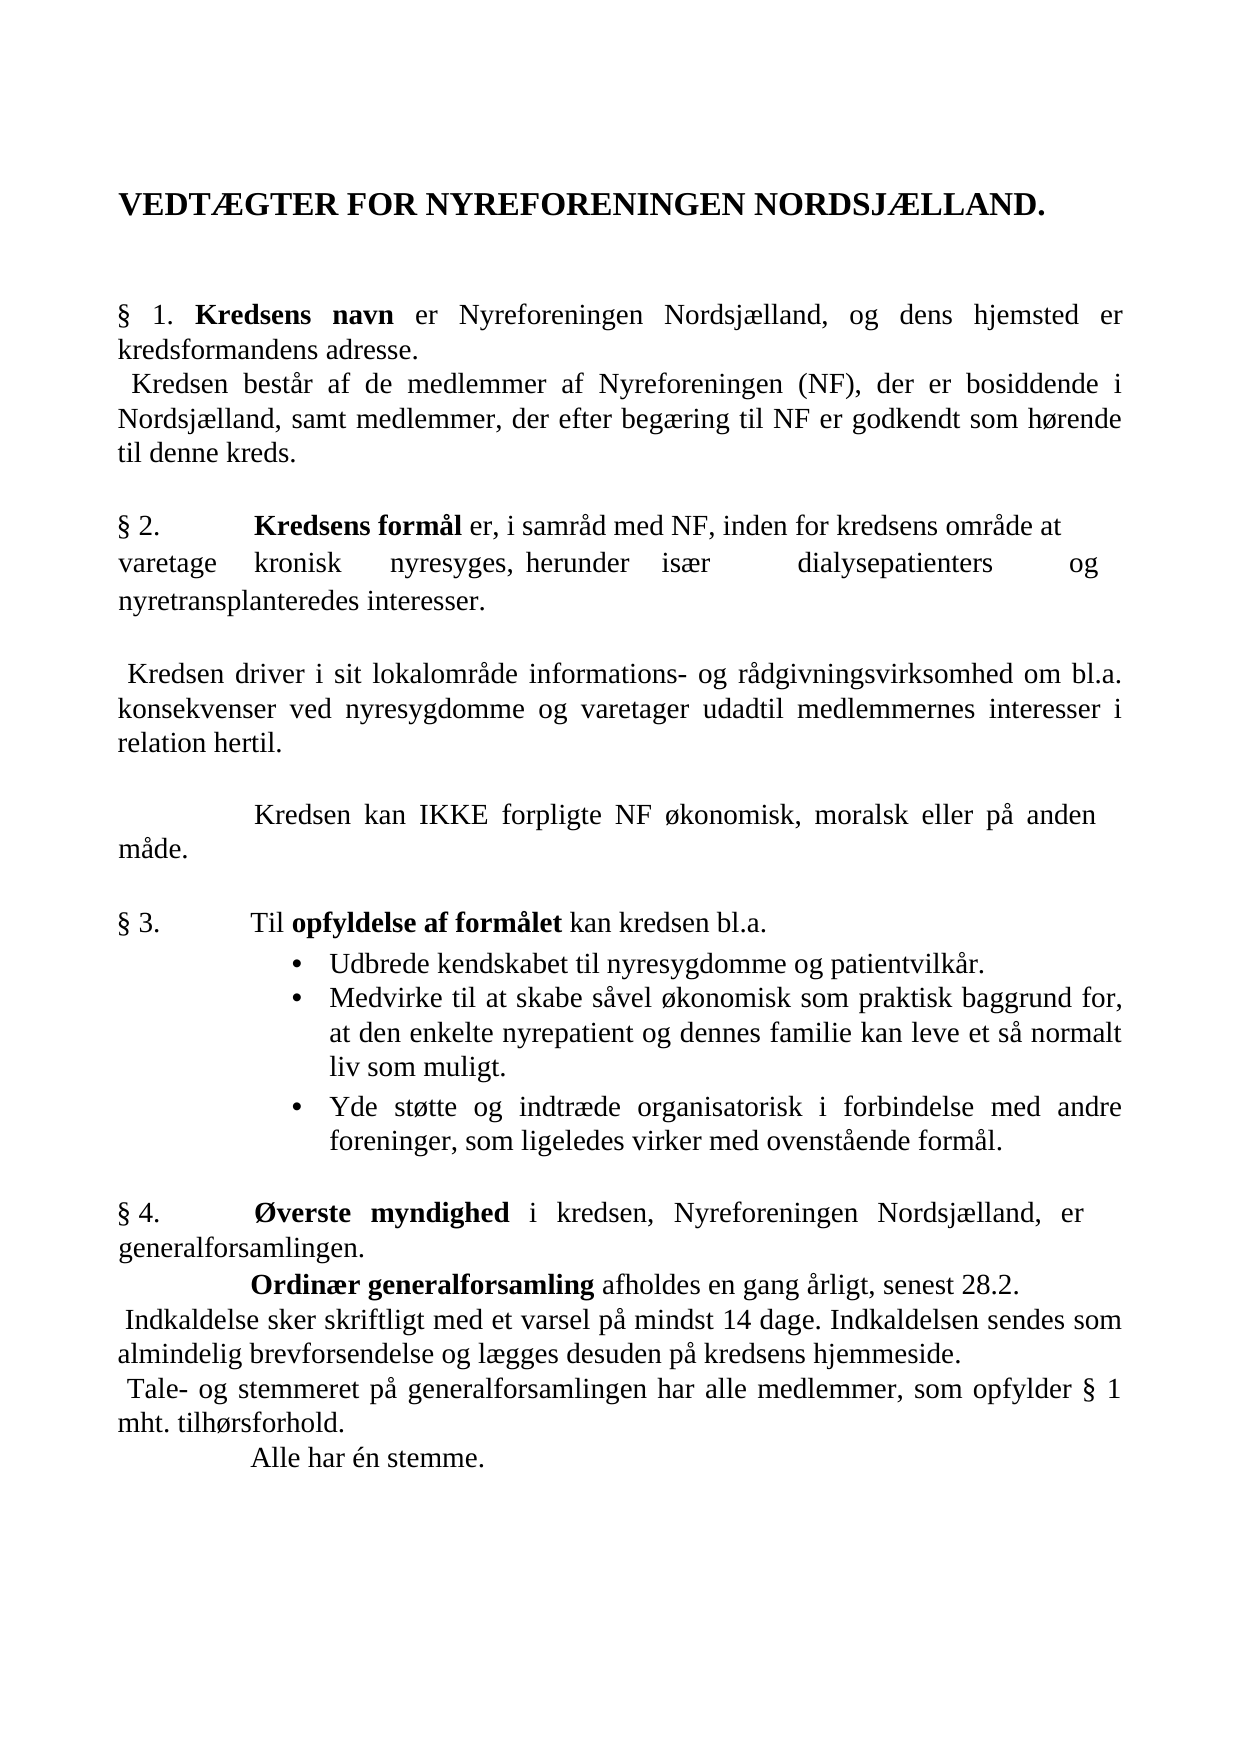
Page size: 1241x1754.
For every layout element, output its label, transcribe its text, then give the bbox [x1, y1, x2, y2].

text § 1. Kredsens navn er Nyreforeningen Nordsjælland, og dens hjemsted er kredsformandens adresse. [116, 297, 1123, 365]
text Kredsen driver i sit lokalområde informations- og rådgivningsvirksomhed om bl.a. konsekvenser ved nyresygdomme og varetager udadtil medlemmernes interesser i relation hertil. [116, 656, 1123, 759]
text § 3. Til opfyldelse af formålet kan kredsen bl.a. [116, 906, 1123, 939]
text Kredsen kan IKKE forpligte NF økonomisk, moralsk eller på anden måde. [116, 797, 1123, 865]
text Ordinær generalforsamling afholdes en gang årligt, senest 28.2. [116, 1267, 1123, 1301]
list Yde støtte og indtræde organisatorisk i forbindelse med andre foreninger, som ligeledes virker med ovenstående formål. [292, 1089, 1123, 1157]
text Alle har én stemme. [116, 1440, 1123, 1474]
text VEDTÆGTER FOR NYREFORENINGEN NORDSJÆLLAND. [118, 184, 1123, 222]
text Tale- og stemmeret på generalforsamlingen har alle medlemmer, som opfylder § 1 mht. tilhørsforhold. [116, 1371, 1123, 1439]
list Udbrede kendskabet til nyresygdomme og patientvilkår. [292, 946, 1123, 979]
text § 2. Kredsens formål er, i samråd med NF, inden for kredsens område at varetage kronisk nyresyges, herunder især dialysepatienters og nyretransplanteredes interesser. [116, 508, 1124, 616]
list Medvirke til at skabe såvel økonomisk som praktisk baggrund for, at den enkelte nyrepatient og dennes familie kan leve et så normalt liv som muligt. [292, 981, 1123, 1083]
text § 4. Øverste myndighed i kredsen, Nyreforeningen Nordsjælland, er generalforsamlingen. [116, 1195, 1123, 1263]
text Kredsen består af de medlemmer af Nyreforeningen (NF), der er bosiddende i Nordsjælland, samt medlemmer, der efter begæring til NF er godkendt som hørende til denne kreds. [116, 367, 1123, 469]
text Indkaldelse sker skriftligt med et varsel på mindst 14 dage. Indkaldelsen sendes som almindelig brevforsendelse og lægges desuden på kredsens hjemmeside. [116, 1302, 1123, 1370]
